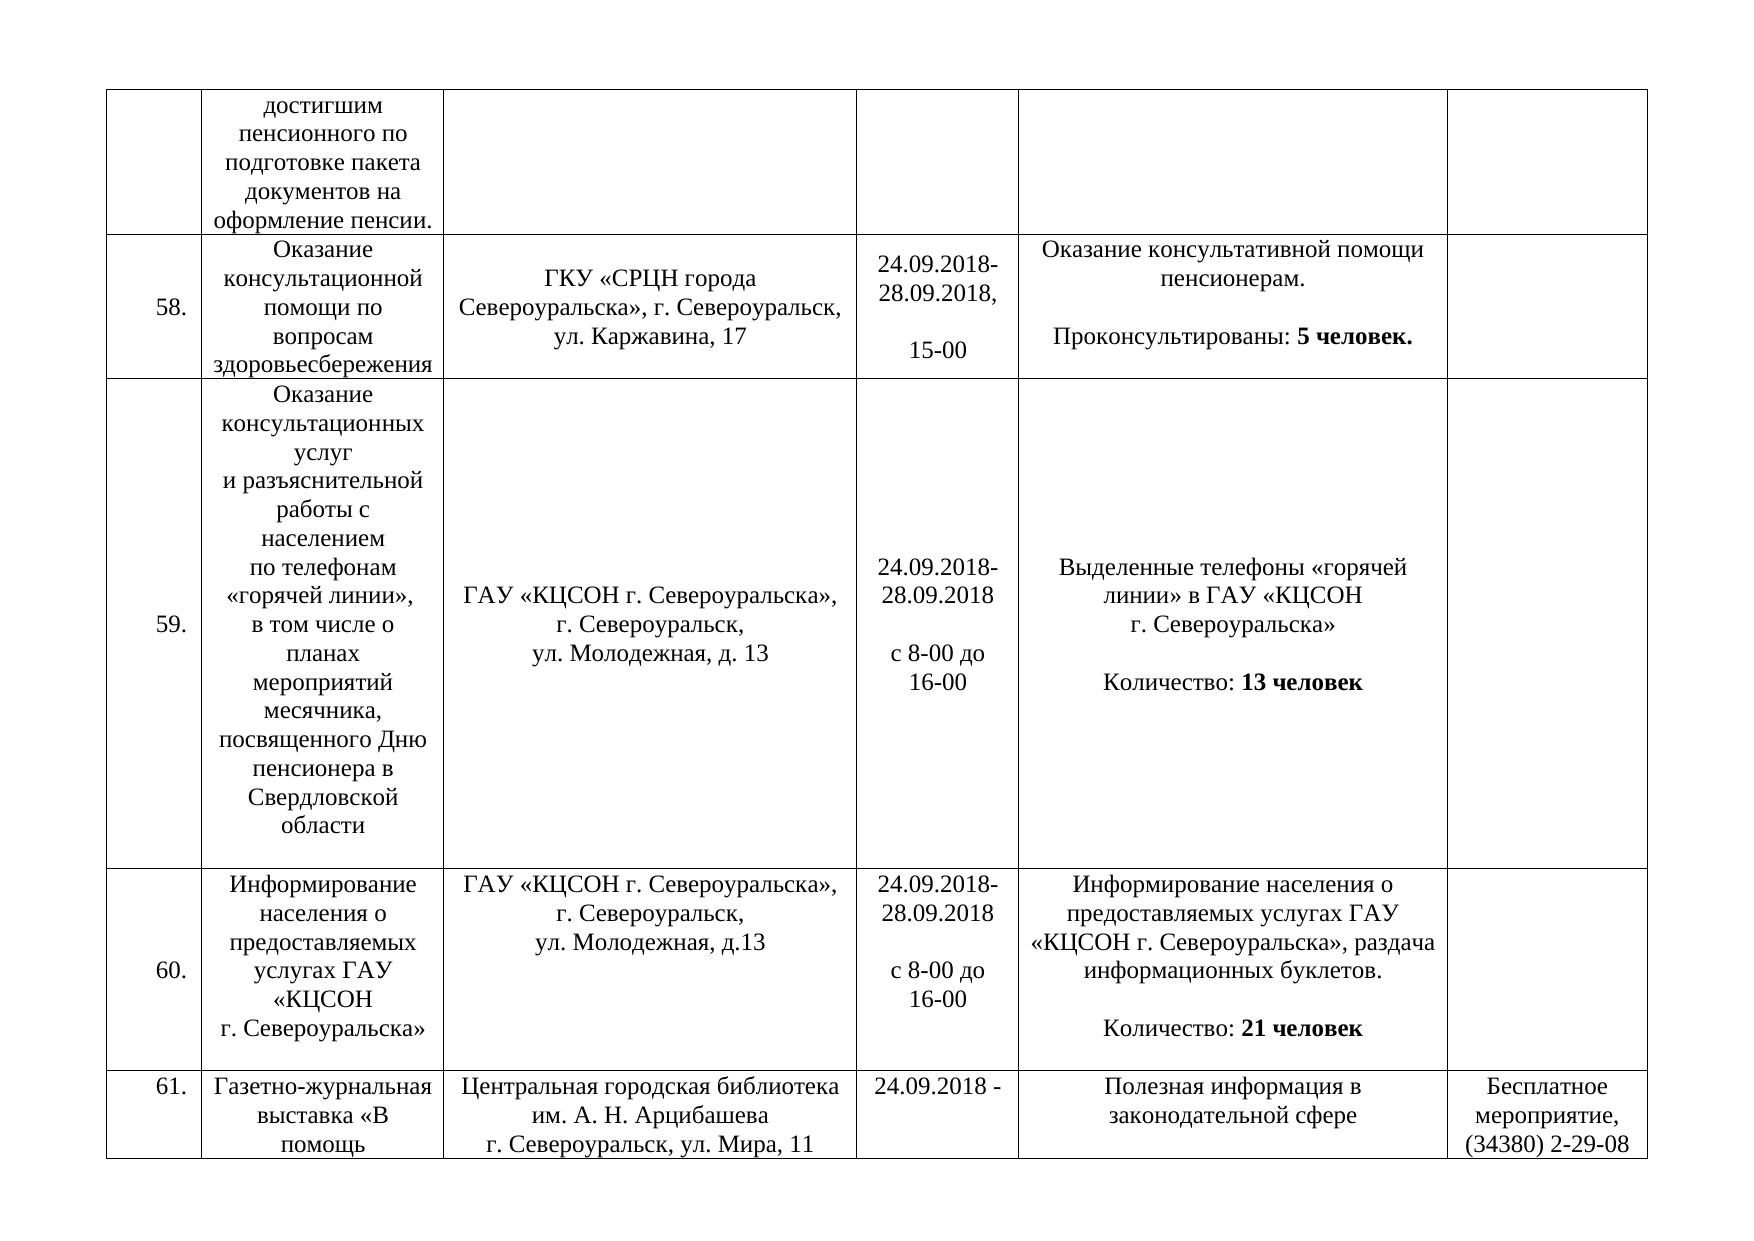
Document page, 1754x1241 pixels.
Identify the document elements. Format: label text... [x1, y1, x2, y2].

table_cell [1448, 90, 1647, 233]
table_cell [1019, 90, 1447, 233]
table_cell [444, 90, 856, 233]
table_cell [857, 1071, 1018, 1158]
table_cell Оказание консультативной помощи пенсионерам. Проконсультированы: 5 человек. [1019, 235, 1447, 378]
table_cell [1448, 235, 1647, 378]
table_cell Информирование населения о предоставляемых услугах ГАУ «КЦСОН г. Североуральска», раздача информационных буклетов. Количество: 21 человек [1019, 869, 1447, 1070]
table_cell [202, 1071, 443, 1158]
table_cell 24.09.2018-28.09.2018 с 8-00 до 16-00 [857, 869, 1018, 1070]
table_cell [1448, 869, 1647, 1070]
table_cell 24.09.2018-28.09.2018, 15-00 [857, 235, 1018, 378]
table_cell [1019, 1071, 1447, 1158]
table_cell Оказание консультационных услуг и разъяснительной работы с населением по телефонам «горячей линии», в том числе о планах мероприятий месячника, посвященного Дню пенсионера в Свердловской области [202, 379, 443, 868]
table_cell [107, 235, 201, 378]
table_cell Выделенные телефоны «горячей линии» в ГАУ «КЦСОН г. Североуральска» Количество: 13 человек [1019, 379, 1447, 868]
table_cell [1448, 1071, 1647, 1158]
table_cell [857, 90, 1018, 233]
table_cell 24.09.2018-28.09.2018 с 8-00 до 16-00 [857, 379, 1018, 868]
table_cell [107, 90, 201, 233]
table_cell Оказание консультационной помощи по вопросам здоровьесбережения [202, 235, 443, 378]
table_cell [202, 90, 443, 233]
table_cell ГКУ «СРЦН города Североуральска», г. Североуральск, ул. Каржавина, 17 [444, 235, 856, 378]
table_cell Информирование населения о предоставляемых услугах ГАУ «КЦСОН г. Североуральска» [202, 869, 443, 1070]
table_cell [444, 1071, 856, 1158]
table_cell ГАУ «КЦСОН г. Североуральска», г. Североуральск, ул. Молодежная, д. 13 [444, 379, 856, 868]
table_cell ГАУ «КЦСОН г. Североуральска», г. Североуральск, ул. Молодежная, д.13 [444, 869, 856, 1070]
table_cell [107, 1071, 201, 1158]
table_cell [107, 379, 201, 868]
table_cell [107, 869, 201, 1070]
table_cell [1448, 379, 1647, 868]
